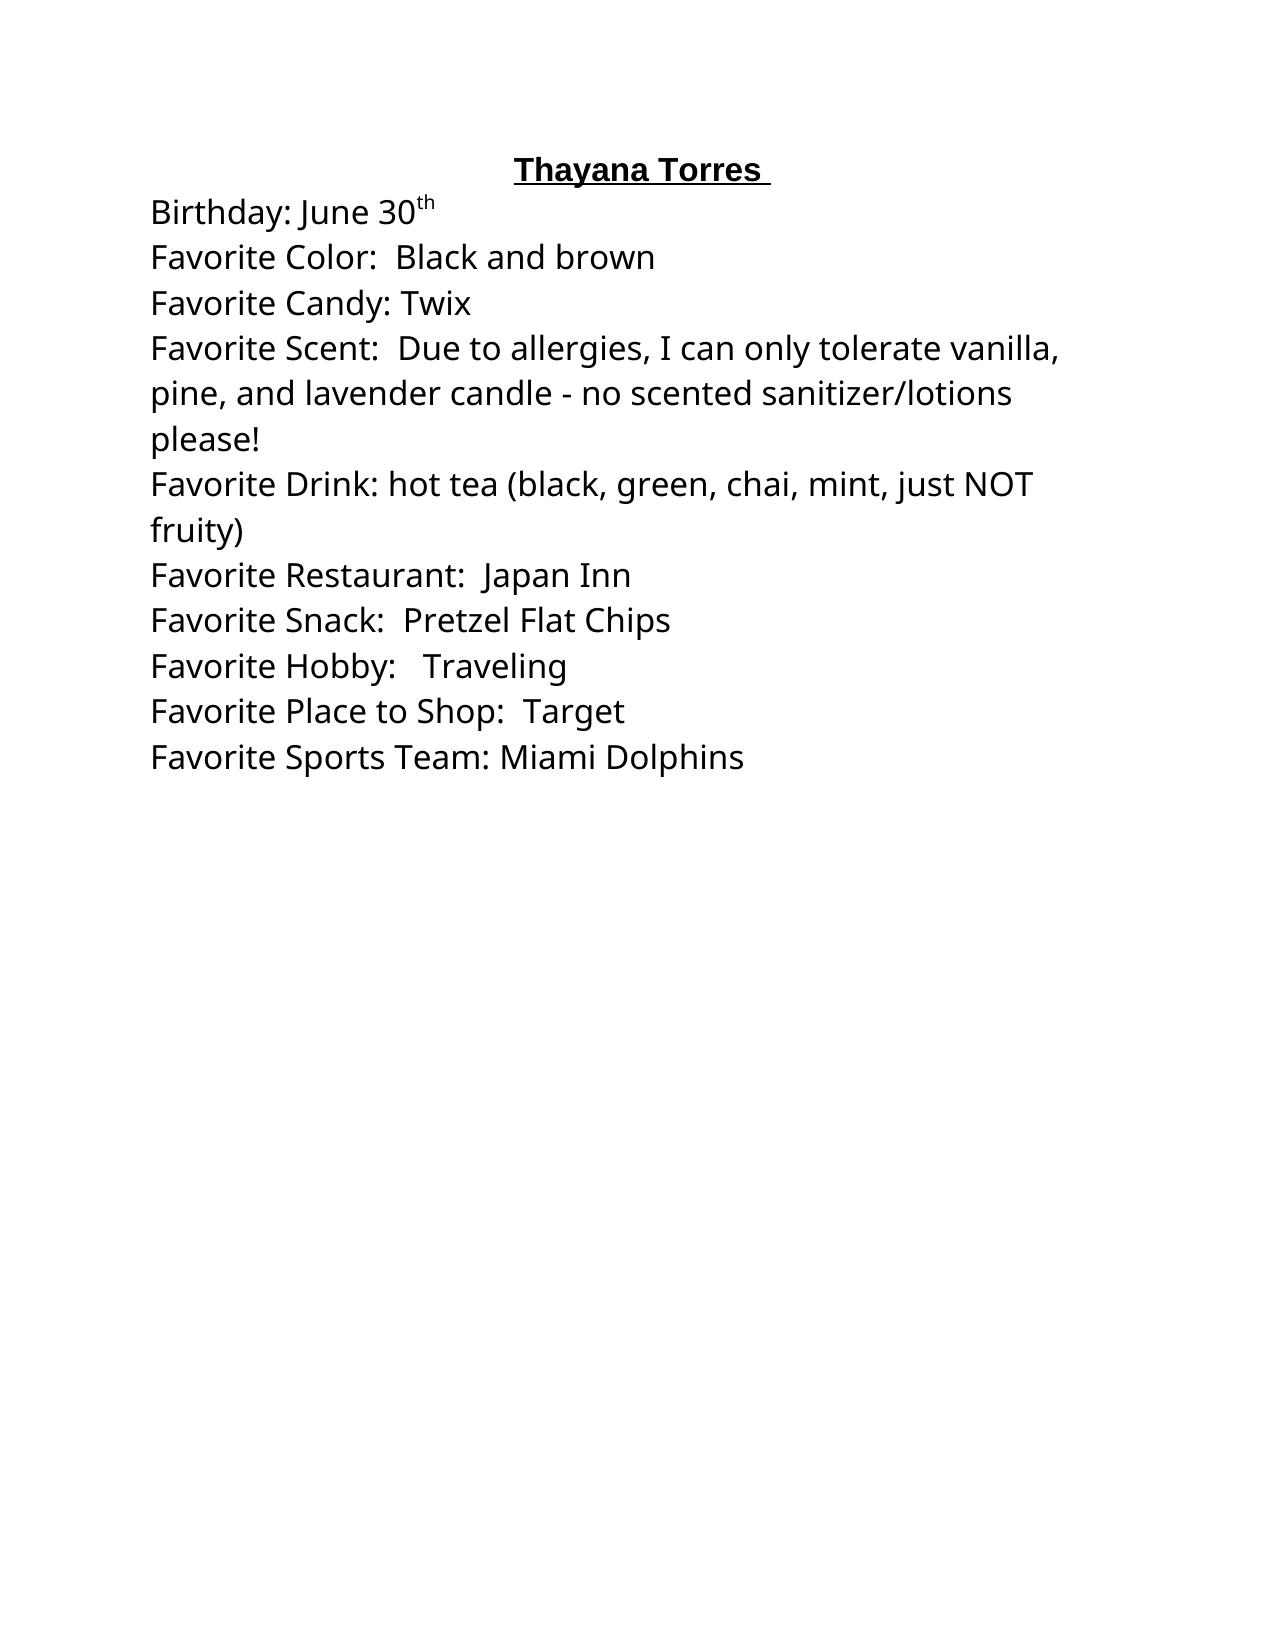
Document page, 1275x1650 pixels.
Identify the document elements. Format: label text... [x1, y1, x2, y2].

text Favorite Snack: Pretzel Flat Chips [150, 597, 1125, 643]
text Favorite Place to Shop: Target [150, 688, 1125, 733]
text Favorite Candy: Twix [150, 279, 1125, 325]
text Favorite Scent: Due to allergies, I can only tolerate vanilla, pine, and lavender candle - no scented sanitizer/lotions please! [150, 325, 1125, 461]
text Favorite Drink: hot tea (black, green, chai, mint, just NOT fruity) [150, 461, 1125, 552]
text Favorite Sports Team: Miami Dolphins [150, 733, 1125, 779]
text Favorite Hobby: Traveling [150, 643, 1125, 688]
text Favorite Color: Black and brown [150, 234, 1125, 279]
text Favorite Restaurant: Japan Inn [150, 552, 1125, 597]
text Thayana Torres [150, 150, 1125, 188]
text Birthday: June 30th [150, 188, 1125, 234]
